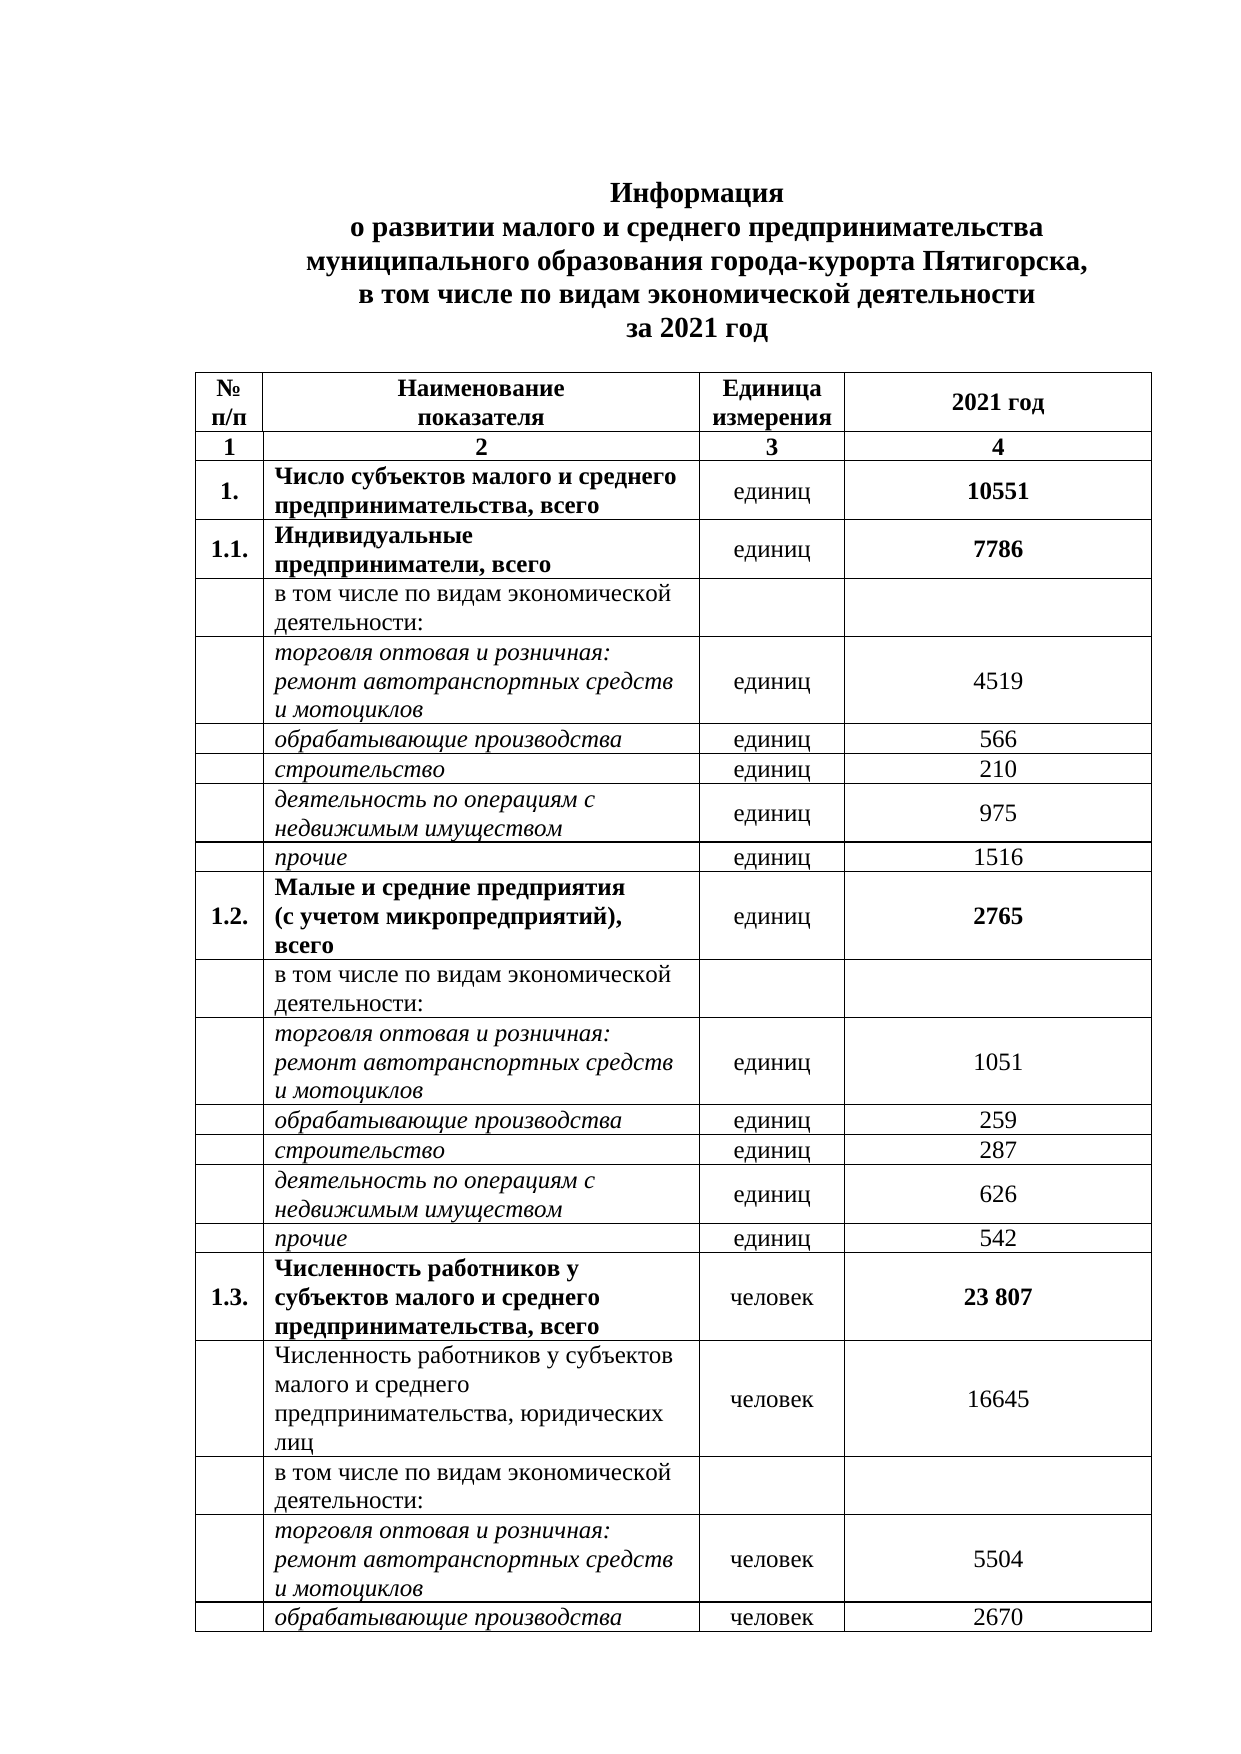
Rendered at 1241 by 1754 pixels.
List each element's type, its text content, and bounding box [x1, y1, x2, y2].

table_cell Индивидуальные предприниматели, всего [264, 520, 699, 577]
table_cell прочие [264, 843, 699, 871]
table_cell 1.2. [196, 872, 263, 958]
table_cell 1.3. [196, 1253, 263, 1339]
table_cell [196, 843, 263, 871]
table_cell [196, 637, 263, 723]
table_cell 3 [700, 432, 844, 460]
table_cell в том числе по видам экономической деятельности: [264, 579, 699, 636]
table_cell [845, 960, 1151, 1017]
table_cell единиц [700, 1105, 844, 1134]
table_cell 626 [845, 1165, 1151, 1222]
text муниципального образования города-курорта Пятигорска, [207, 243, 1187, 276]
table_cell деятельность по операциям с недвижимым имуществом [264, 784, 699, 841]
table_cell [845, 1457, 1151, 1514]
table_cell торговля оптовая и розничная: ремонт автотранспортных средств и мотоциклов [264, 1515, 699, 1601]
table_cell единиц [700, 872, 844, 958]
table_cell [196, 960, 263, 1017]
table_cell строительство [264, 1135, 699, 1164]
table_cell в том числе по видам экономической деятельности: [264, 1457, 699, 1514]
table_cell Численность работников у субъектов малого и среднего предпринимательства, всего [264, 1253, 699, 1339]
table_cell [845, 579, 1151, 636]
table_cell 16645 [845, 1341, 1151, 1456]
table_header Единица измерения [700, 373, 844, 431]
table_cell [196, 1603, 263, 1631]
table_cell деятельность по операциям с недвижимым имуществом [264, 1165, 699, 1222]
table_cell обрабатывающие производства [264, 1105, 699, 1134]
table_cell [196, 1457, 263, 1514]
table_cell [700, 579, 844, 636]
table_cell [196, 784, 263, 841]
table_cell прочие [264, 1224, 699, 1252]
table_cell [196, 1105, 263, 1134]
table_cell 259 [845, 1105, 1151, 1134]
table_cell [196, 1165, 263, 1222]
table_cell [196, 1224, 263, 1252]
table_cell [700, 1457, 844, 1514]
table_cell [196, 1515, 263, 1601]
table_cell Малые и средние предприятия (с учетом микропредприятий), всего [264, 872, 699, 958]
table_cell единиц [700, 1224, 844, 1252]
table_cell единиц [700, 1135, 844, 1164]
table_cell [196, 754, 263, 783]
table_cell [196, 1341, 263, 1456]
table_cell 2670 [845, 1603, 1151, 1631]
table_cell [196, 579, 263, 636]
table_cell строительство [264, 754, 699, 783]
table_cell единиц [700, 461, 844, 519]
table_cell в том числе по видам экономической деятельности: [264, 960, 699, 1017]
table_cell единиц [700, 724, 844, 753]
table_cell единиц [700, 754, 844, 783]
table_cell 566 [845, 724, 1151, 753]
text в том числе по видам экономической деятельности [207, 276, 1187, 310]
table_cell единиц [700, 520, 844, 577]
table_cell единиц [700, 784, 844, 841]
table_cell 4519 [845, 637, 1151, 723]
table_header 2021 год [845, 373, 1151, 431]
table_cell торговля оптовая и розничная: ремонт автотранспортных средств и мотоциклов [264, 637, 699, 723]
table_cell 23 807 [845, 1253, 1151, 1339]
table_cell единиц [700, 637, 844, 723]
table_cell [700, 960, 844, 1017]
table_cell 7786 [845, 520, 1151, 577]
table_cell человек [700, 1253, 844, 1339]
text о развитии малого и среднего предпринимательства [207, 209, 1187, 243]
table_cell 4 [845, 432, 1151, 460]
table_cell 1.1. [196, 520, 263, 577]
table_cell человек [700, 1341, 844, 1456]
text Информация [207, 176, 1187, 209]
table_cell человек [700, 1515, 844, 1601]
table_header № п/п [196, 373, 262, 431]
table_cell обрабатывающие производства [264, 724, 699, 753]
table_cell [196, 1135, 263, 1164]
table_cell 5504 [845, 1515, 1151, 1601]
table_cell 1 [196, 432, 263, 460]
text за 2021 год [207, 310, 1187, 343]
table_cell 1. [196, 461, 263, 519]
table_cell 1051 [845, 1018, 1151, 1104]
table_cell 1516 [845, 843, 1151, 871]
table_cell 2765 [845, 872, 1151, 958]
table_cell торговля оптовая и розничная: ремонт автотранспортных средств и мотоциклов [264, 1018, 699, 1104]
table_cell 975 [845, 784, 1151, 841]
table_cell единиц [700, 1165, 844, 1222]
table_cell [196, 1018, 263, 1104]
table_cell Число субъектов малого и среднего предпринимательства, всего [264, 461, 699, 519]
table_cell [196, 724, 263, 753]
table_cell 10551 [845, 461, 1151, 519]
table_cell человек [700, 1603, 844, 1631]
table_cell 542 [845, 1224, 1151, 1252]
table_cell обрабатывающие производства [264, 1603, 699, 1631]
table_cell 210 [845, 754, 1151, 783]
table_cell 287 [845, 1135, 1151, 1164]
table_cell единиц [700, 1018, 844, 1104]
table_header Наименование показателя [263, 373, 699, 431]
table_cell 2 [264, 432, 699, 460]
table_cell Численность работников у субъектов малого и среднего предпринимательства, юридических лиц [264, 1341, 699, 1456]
table_cell единиц [700, 843, 844, 871]
